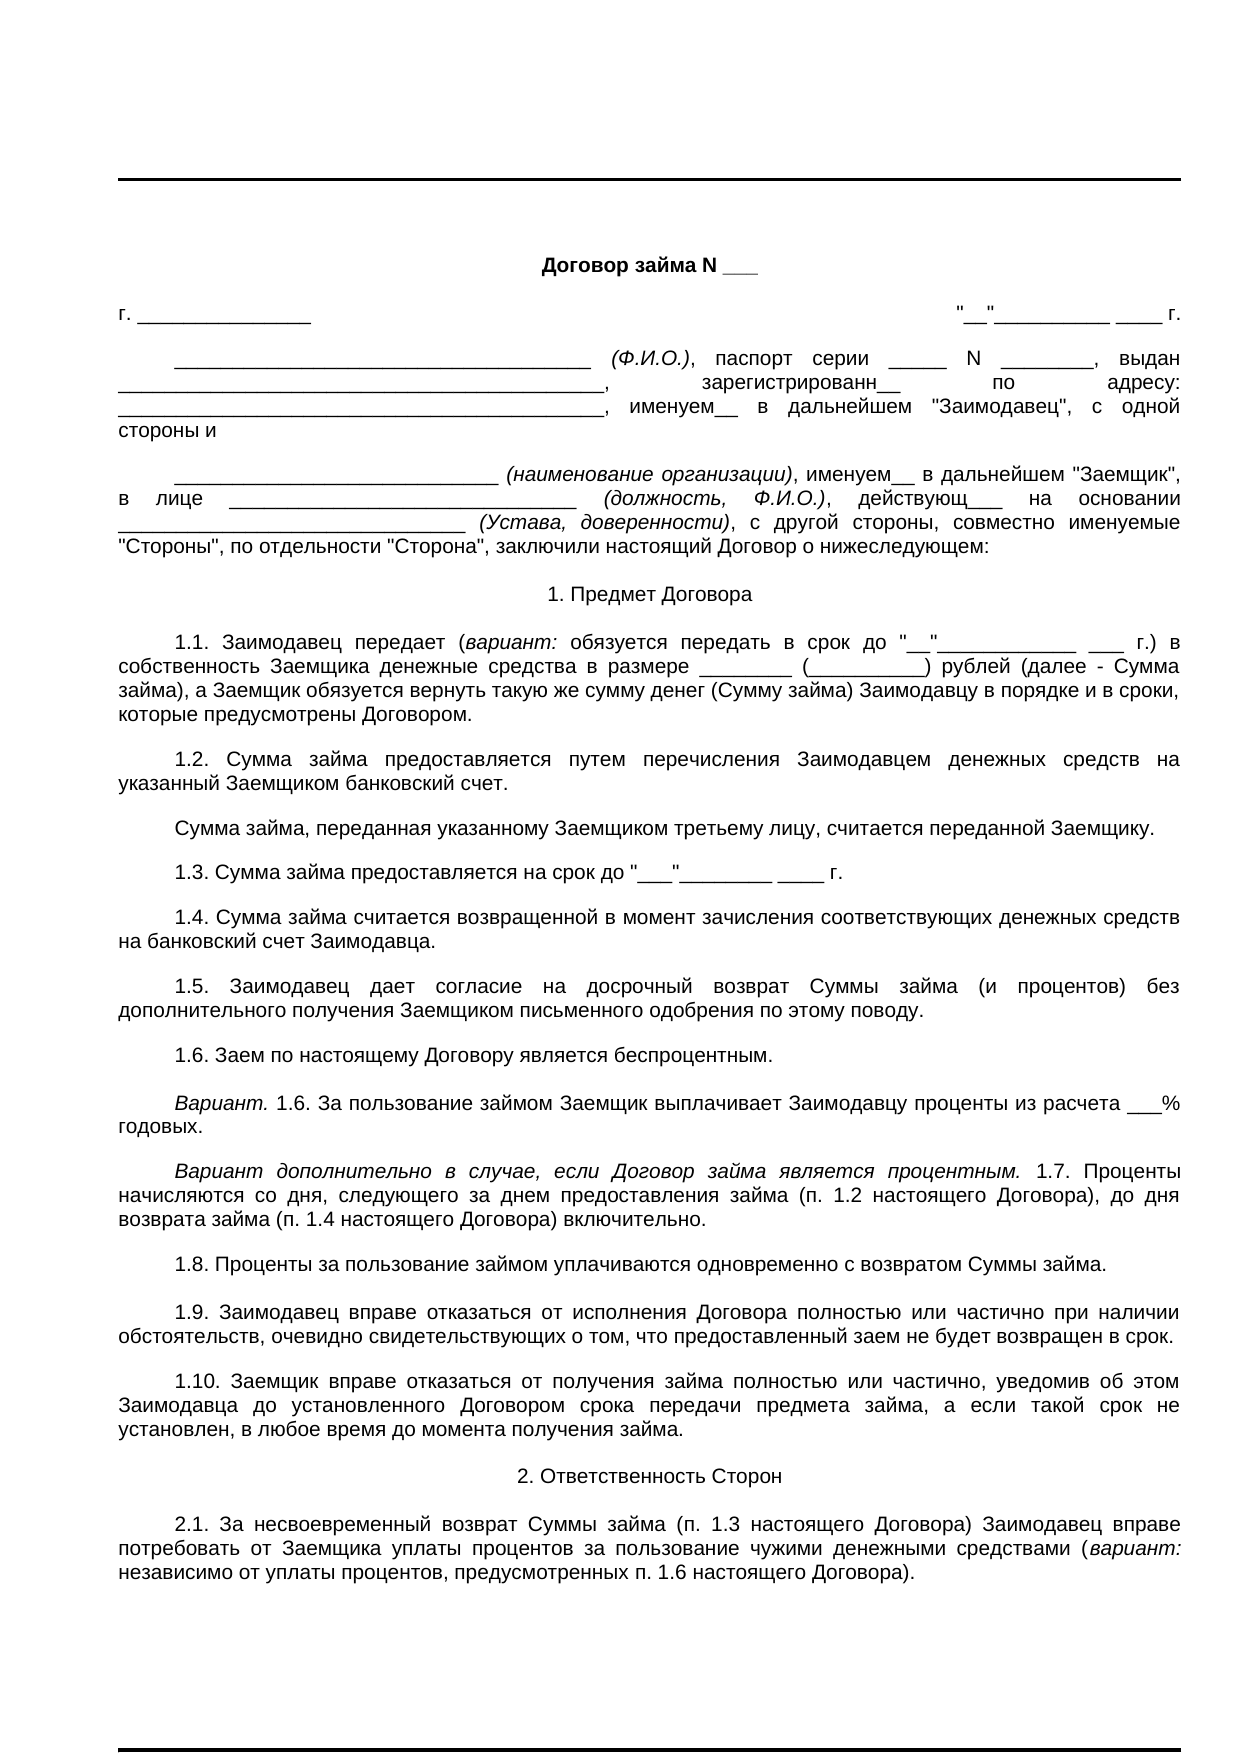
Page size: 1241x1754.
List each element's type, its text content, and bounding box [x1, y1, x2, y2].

text ____________________________ (наименование организации), именуем__ в дальнейшем "Заемщик", в лице ______________________________ (должность, Ф.И.О.), действующ___ на основании ______________________________ (Устава, доверенности), с другой стороны, совместно именуемые "Стороны", по отдельности "Сторона", заключили настоящий Договор о нижеследующем: [118, 462, 1181, 558]
text 1.3. Сумма займа предоставляется на срок до "___"________ ____ г. [118, 860, 1181, 884]
text 1.6. Заем по настоящему Договору является беспроцентным. [118, 1042, 1181, 1066]
text 1. Предмет Договора [118, 582, 1181, 606]
text 1.1. Заимодавец передает (вариант: обязуется передать в срок до "__"____________ ___ г.) в собственность Заемщика денежные средства в размере ________ (__________) рублей (далее - Сумма займа), а Заемщик обязуется вернуть такую же сумму денег (Сумму займа) Заимодавцу в порядке и в сроки, которые предусмотрены Договором. [118, 630, 1181, 726]
table_header "__"__________ ____ г. [650, 301, 1181, 325]
text 1.10. Заемщик вправе отказаться от получения займа полностью или частично, уведомив об этом Заимодавца до установленного Договором срока передачи предмета займа, а если такой срок не установлен, в любое время до момента получения займа. [118, 1368, 1181, 1440]
text 1.5. Заимодавец дает согласие на досрочный возврат Суммы займа (и процентов) без дополнительного получения Заемщиком письменного одобрения по этому поводу. [118, 974, 1181, 1022]
text Вариант. 1.6. За пользование займом Заемщик выплачивает Заимодавцу проценты из расчета ___% годовых. [118, 1090, 1181, 1138]
text 1.9. Заимодавец вправе отказаться от исполнения Договора полностью или частично при наличии обстоятельств, очевидно свидетельствующих о том, что предоставленный заем не будет возвращен в срок. [118, 1300, 1181, 1348]
table_header г. _______________ [118, 301, 649, 325]
text Вариант дополнительно в случае, если Договор займа является процентным. 1.7. Проценты начисляются со дня, следующего за днем предоставления займа (п. 1.2 настоящего Договора), до дня возврата займа (п. 1.4 настоящего Договора) включительно. [118, 1159, 1181, 1231]
text 1.2. Сумма займа предоставляется путем перечисления Заимодавцем денежных средств на указанный Заемщиком банковский счет. [118, 747, 1181, 794]
text 1.4. Сумма займа считается возвращенной в момент зачисления соответствующих денежных средств на банковский счет Заимодавца. [118, 905, 1181, 953]
text ____________________________________ (Ф.И.О.), паспорт серии _____ N ________, выдан __________________________________________, зарегистрированн__ по адресу: __________________________________________, именуем__ в дальнейшем "Заимодавец", с одной стороны и [118, 346, 1181, 441]
text Сумма займа, переданная указанному Заемщиком третьему лицу, считается переданной Заемщику. [118, 815, 1181, 839]
text 1.8. Проценты за пользование займом уплачиваются одновременно с возвратом Суммы займа. [118, 1252, 1181, 1276]
text Договор займа N ___ [118, 253, 1181, 277]
text 2. Ответственность Сторон [118, 1464, 1181, 1488]
text 2.1. За несвоевременный возврат Суммы займа (п. 1.3 настоящего Договора) Заимодавец вправе потребовать от Заемщика уплаты процентов за пользование чужими денежными средствами (вариант: независимо от уплаты процентов, предусмотренных п. 1.6 настоящего Договора). [118, 1512, 1181, 1584]
